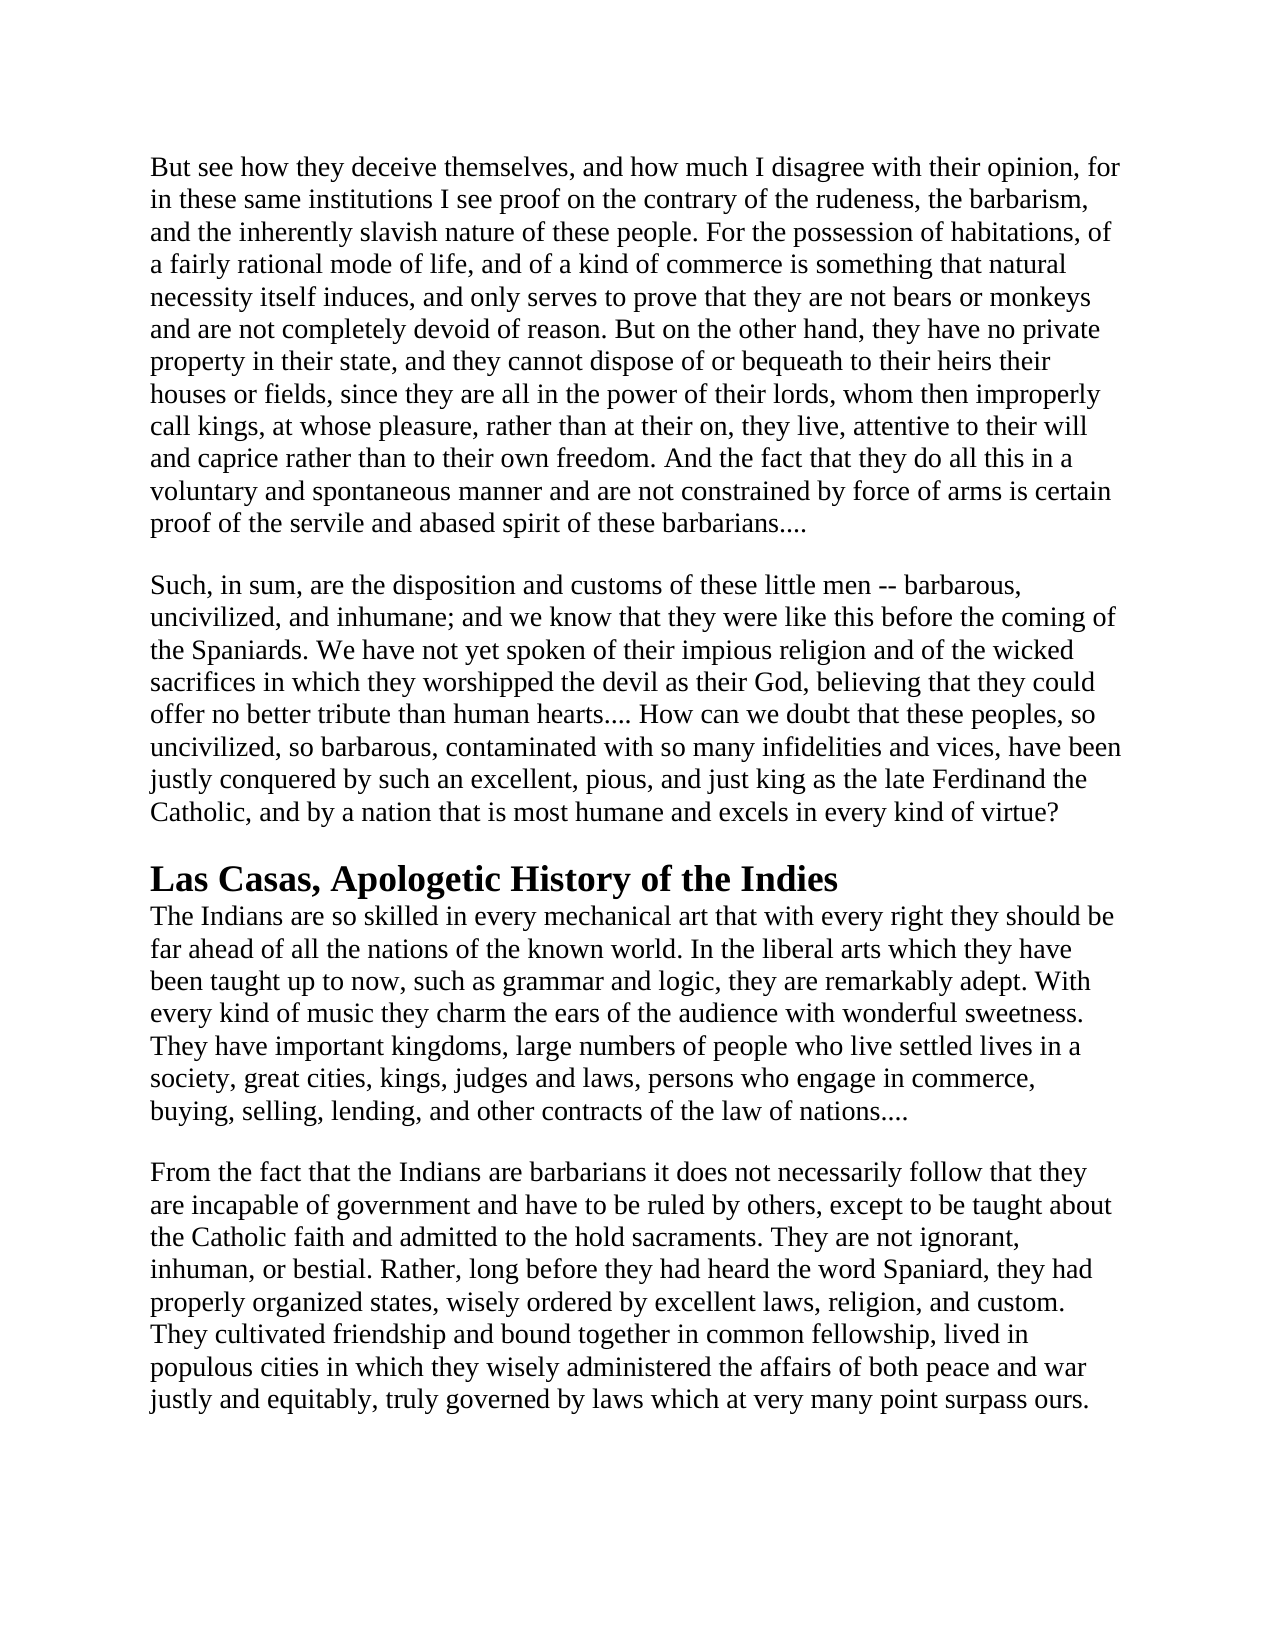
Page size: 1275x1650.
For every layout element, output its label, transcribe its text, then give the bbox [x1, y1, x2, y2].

text Las Casas, Apologetic History of the Indies The Indians are so skilled in every mechanical art that with every right they should be far ahead of all the nations of the known world. In the liberal arts which they have been taught up to now, such as grammar and logic, they are remarkably adept. With every kind of music they charm the ears of the audience with wonderful sweetness. They have important kingdoms, large numbers of people who live settled lives in a society, great cities, kings, judges and laws, persons who engage in commerce, buying, selling, lending, and other contracts of the law of nations.... [150, 856, 1125, 1126]
text Such, in sum, are the disposition and customs of these little men -- barbarous, uncivilized, and inhumane; and we know that they were like this before the coming of the Spaniards. We have not yet spoken of their impious religion and of the wicked sacrifices in which they worshipped the devil as their God, believing that they could offer no better tribute than human hearts.... How can we doubt that these peoples, so uncivilized, so barbarous, contaminated with so many infidelities and vices, have been justly conquered by such an excellent, pious, and just king as the late Ferdinand the Catholic, and by a nation that is most humane and excels in every kind of virtue? [150, 568, 1125, 827]
text But see how they deceive themselves, and how much I disagree with their opinion, for in these same institutions I see proof on the contrary of the rudeness, the barbarism, and the inherently slavish nature of these people. For the possession of habitations, of a fairly rational mode of life, and of a kind of commerce is something that natural necessity itself induces, and only serves to prove that they are not bears or monkeys and are not completely devoid of reason. But on the other hand, they have no private property in their state, and they cannot dispose of or bequeath to their heirs their houses or fields, since they are all in the power of their lords, whom then improperly call kings, at whose pleasure, rather than at their on, they live, attentive to their will and caprice rather than to their own freedom. And the fact that they do all this in a voluntary and spontaneous manner and are not constrained by force of arms is certain proof of the servile and abased spirit of these barbarians.... [150, 150, 1125, 539]
text From the fact that the Indians are barbarians it does not necessarily follow that they are incapable of government and have to be ruled by others, except to be taught about the Catholic faith and admitted to the hold sacraments. They are not ignorant, inhuman, or bestial. Rather, long before they had heard the word Spaniard, they had properly organized states, wisely ordered by excellent laws, religion, and custom. They cultivated friendship and bound together in common fellowship, lived in populous cities in which they wisely administered the affairs of both peace and war justly and equitably, truly governed by laws which at very many point surpass ours. [150, 1155, 1125, 1414]
